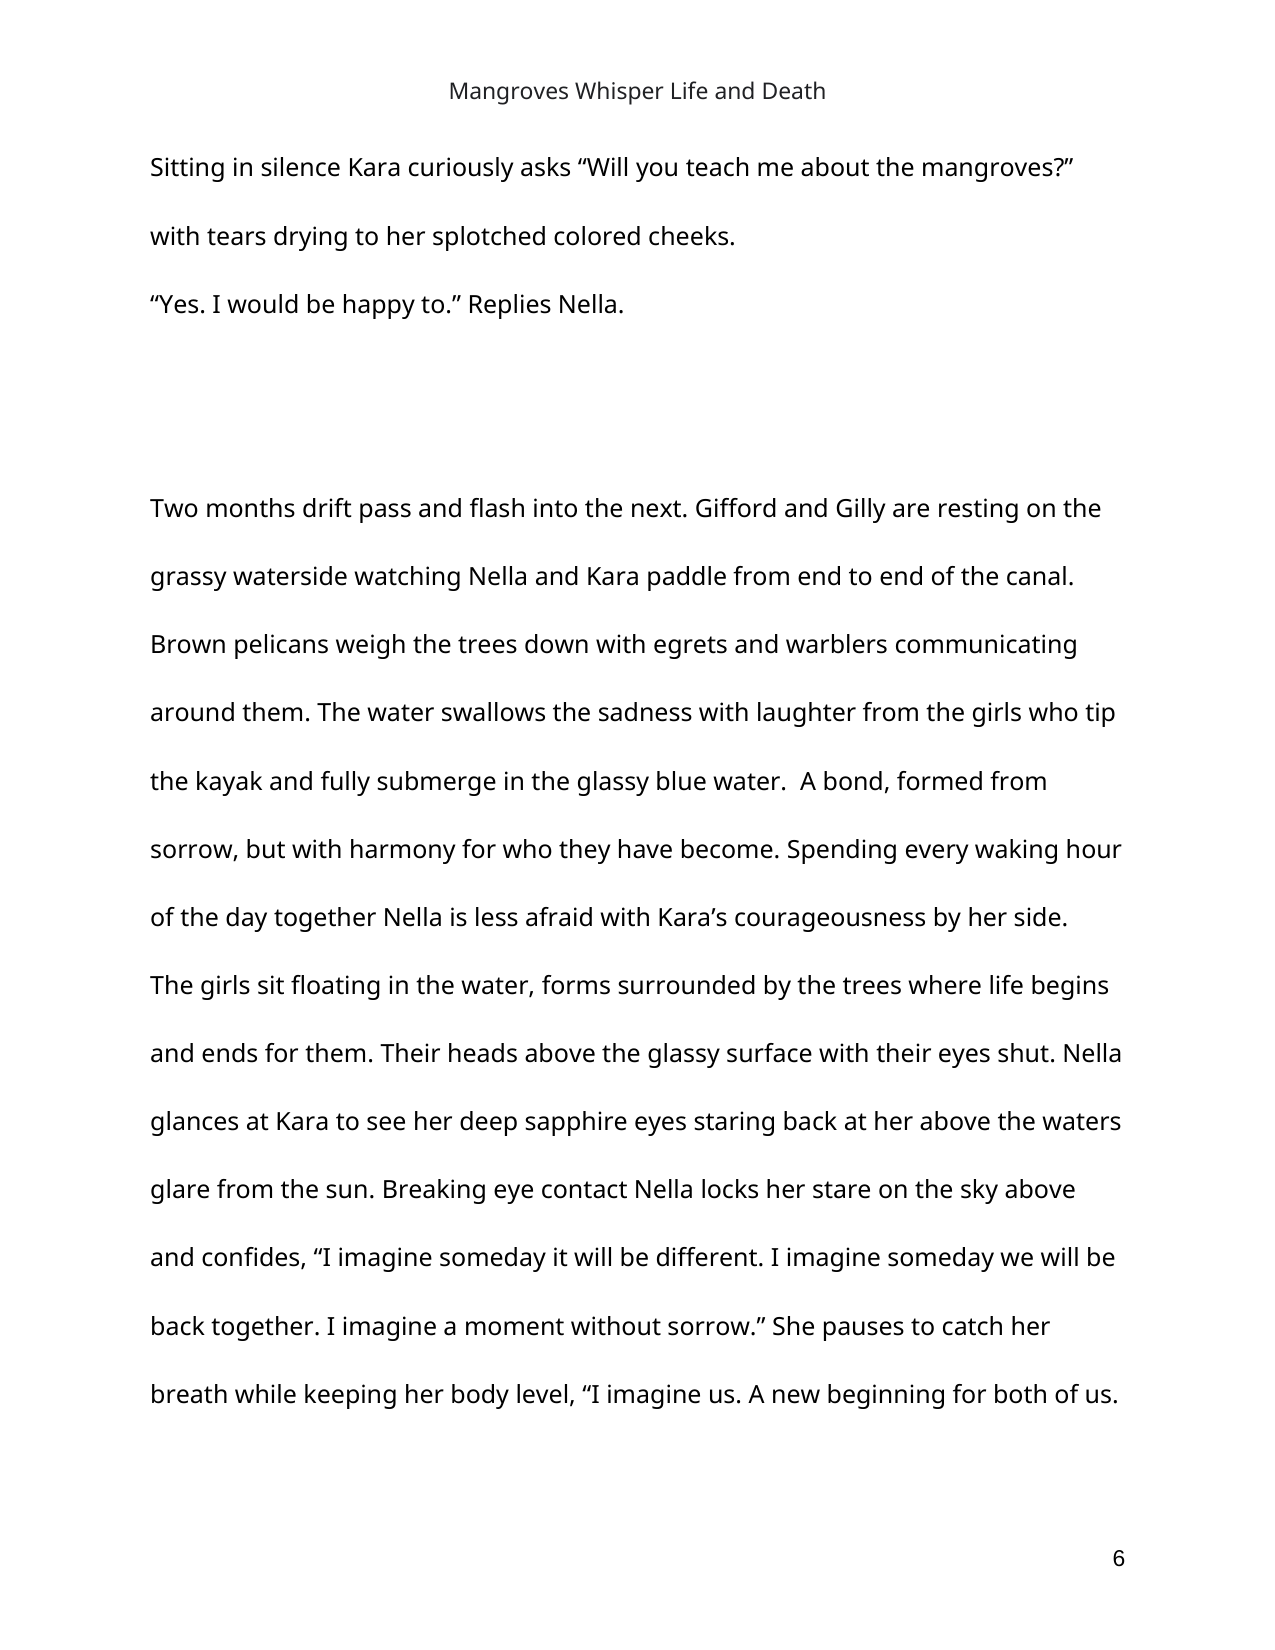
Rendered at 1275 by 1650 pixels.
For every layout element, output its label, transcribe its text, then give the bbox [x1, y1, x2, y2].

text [150, 967, 1125, 1410]
text “Yes. I would be happy to.” Replies Nella. [150, 286, 1125, 320]
text Sitting in silence Kara curiously asks “Will you teach me about the mangroves?” with tears drying to her splotched colored cheeks. [150, 150, 1125, 252]
text Two months drift pass and flash into the next. Gifford and Gilly are resting on the grassy waterside watching Nella and Kara paddle from end to end of the canal. Brown pelicans weigh the trees down with egrets and warblers communicating around them. The water swallows the sadness with laughter from the girls who tip the kayak and fully submerge in the glassy blue water. A bond, formed from sorrow, but with harmony for who they have become. Spending every waking hour of the day together Nella is less afraid with Kara’s courageousness by her side. [150, 491, 1125, 933]
